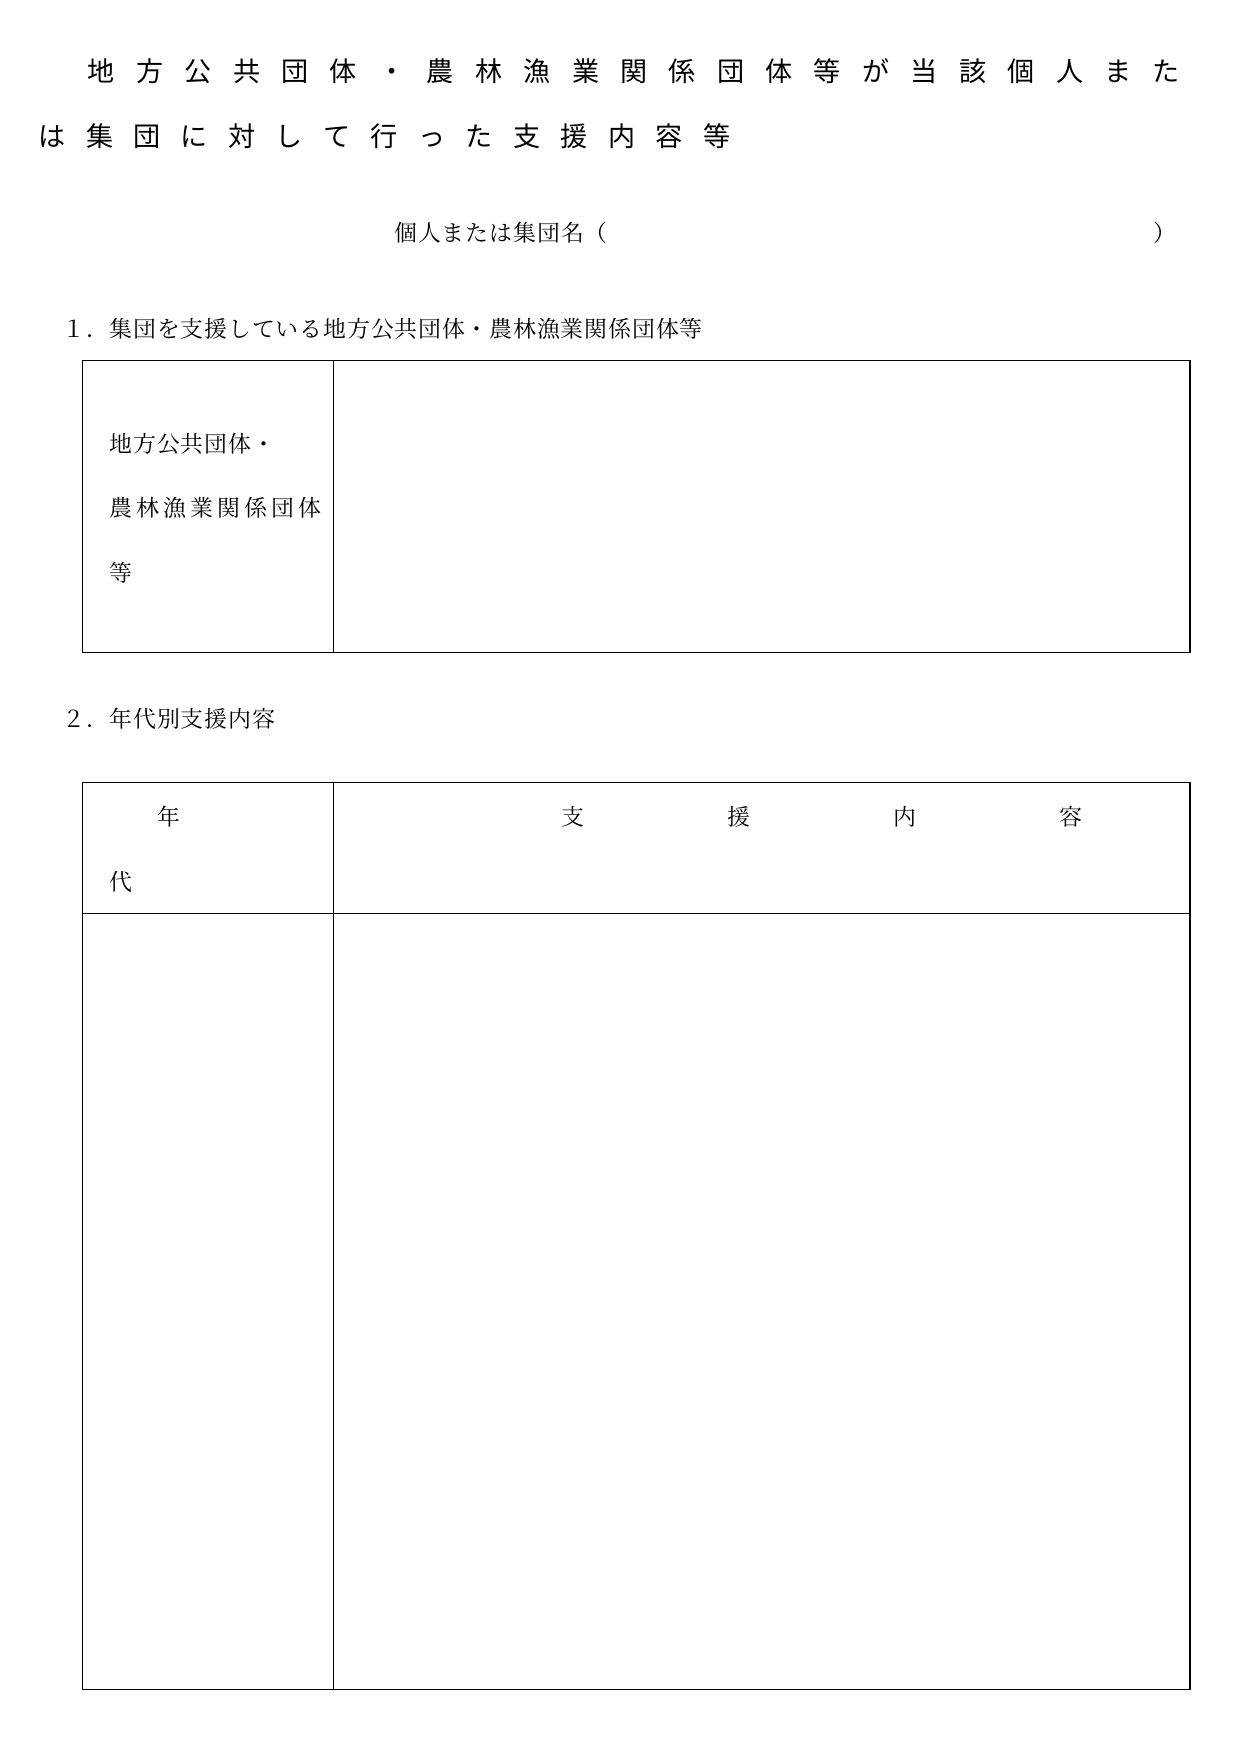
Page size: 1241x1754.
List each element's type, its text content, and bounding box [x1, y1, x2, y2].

table_cell [83, 914, 333, 1688]
text 地方公共団体・農林漁業関係団体等が当該個人または集団に対して行った支援内容等 [38, 37, 1202, 167]
table_header 地方公共団体・ 農林漁業関係団体等 [83, 361, 333, 652]
table_cell [334, 914, 1189, 1688]
table_header 支 援 内 容 [334, 783, 1189, 912]
text ２．年代別支援内容 [38, 685, 1202, 750]
table_header 年 代 [83, 783, 333, 912]
table_header [334, 361, 1189, 652]
text １．集団を支援している地方公共団体・農林漁業関係団体等 [38, 296, 1202, 360]
text 個人または集団名（ ） [38, 199, 1202, 263]
